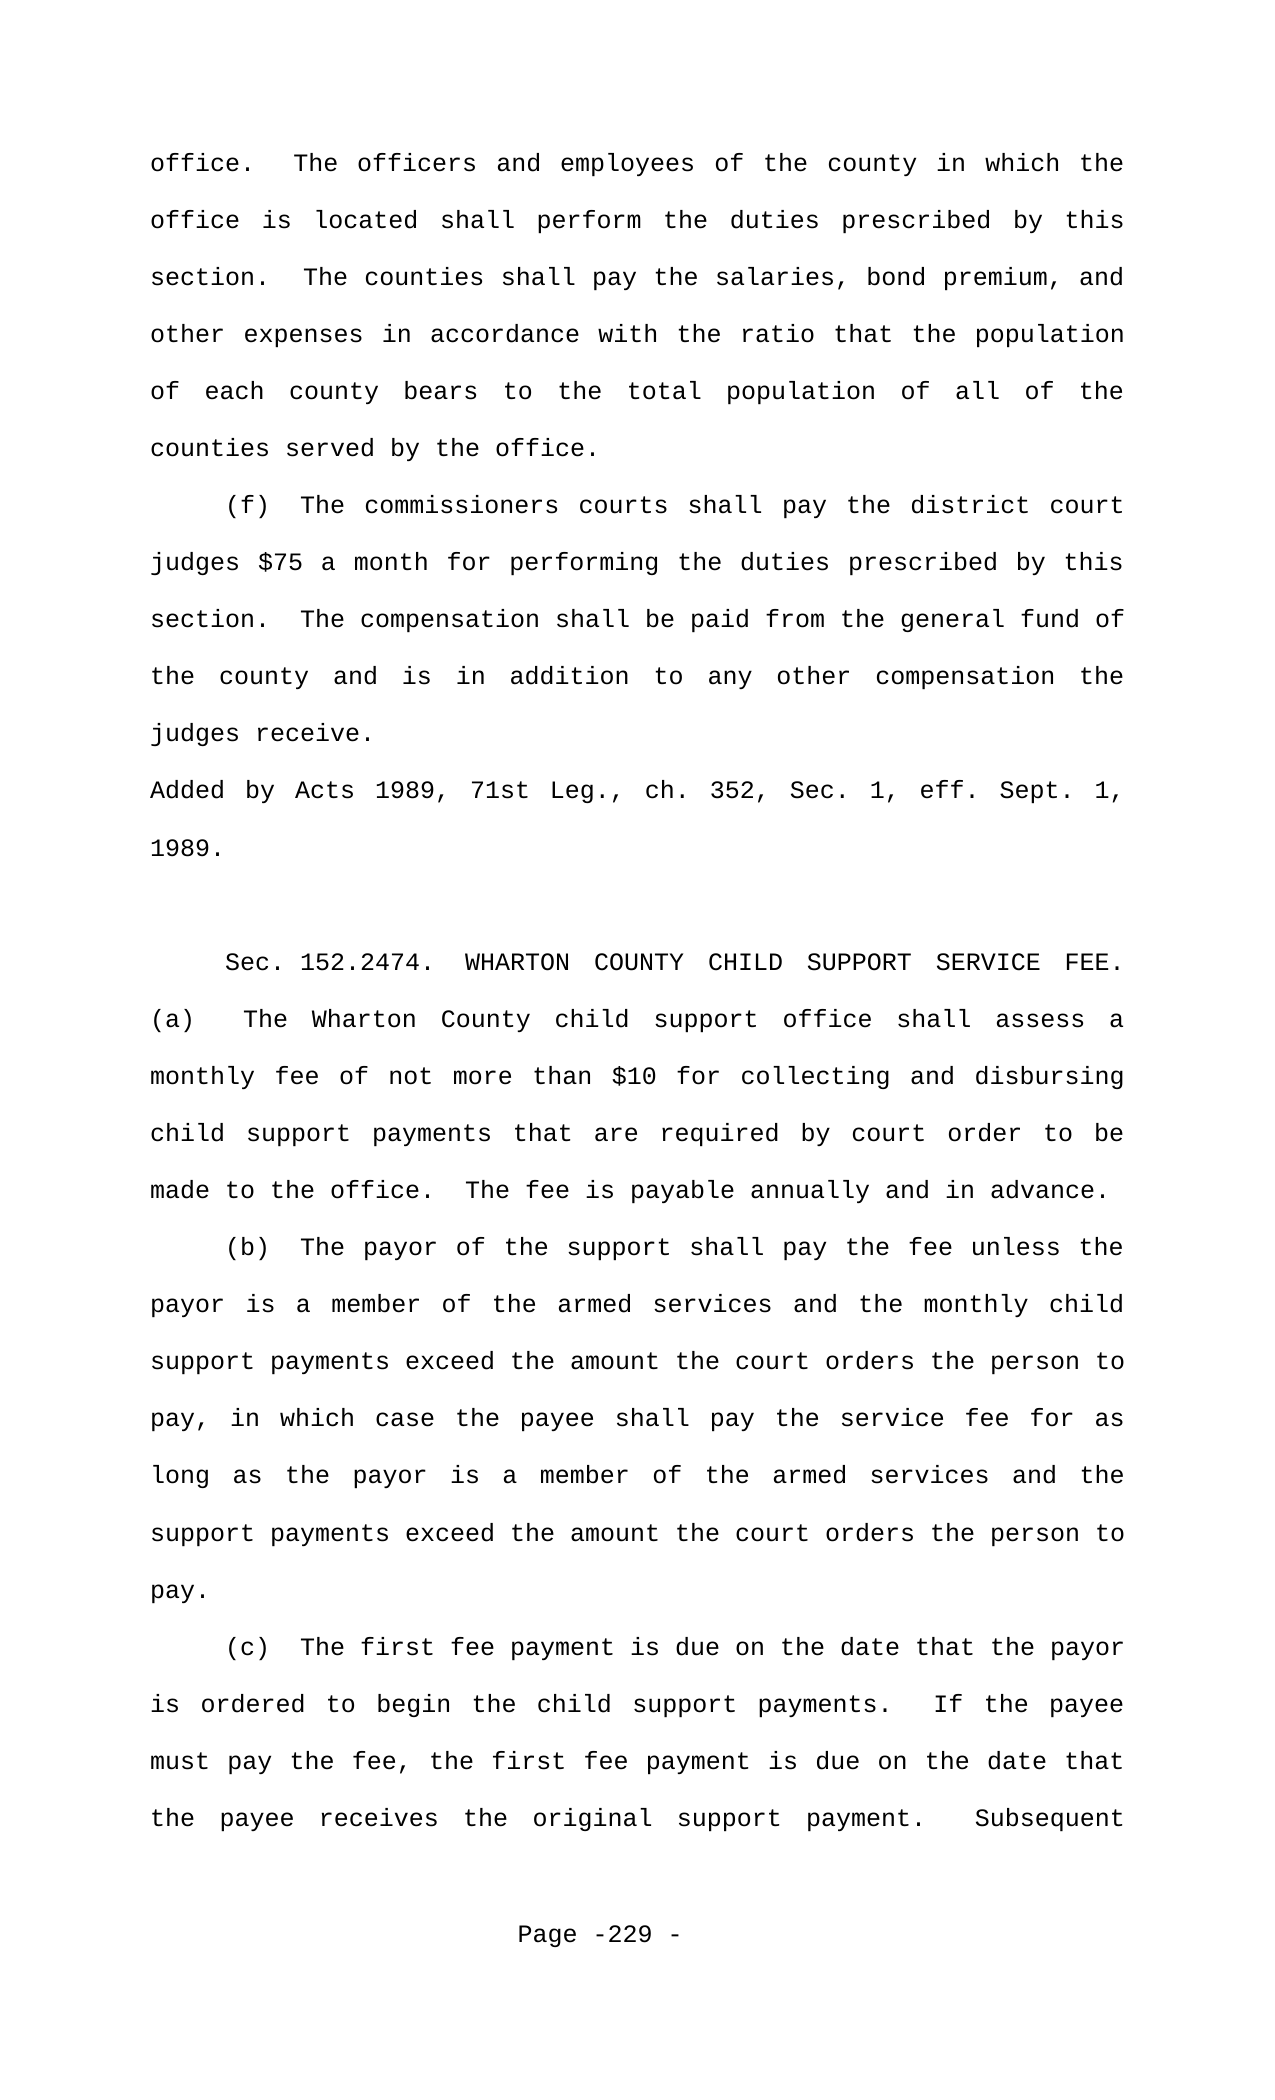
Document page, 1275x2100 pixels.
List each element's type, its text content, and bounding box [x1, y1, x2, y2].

text Sec. 152.2474. WHARTON COUNTY CHILD SUPPORT SERVICE FEE. (a) The Wharton County child support office shall assess a monthly fee of not more than $10 for collecting and disbursing child support payments that are required by court order to be made to the office. The fee is payable annually and in advance. [150, 949, 1125, 1206]
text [150, 1634, 1125, 1834]
text (f) The commissioners courts shall pay the district court judges $75 a month for performing the duties prescribed by this section. The compensation shall be paid from the general fund of the county and is in addition to any other compensation the judges receive. [150, 492, 1125, 749]
text (b) The payor of the support shall pay the fee unless the payor is a member of the armed services and the monthly child support payments exceed the amount the court orders the person to pay, in which case the payee shall pay the service fee for as long as the payor is a member of the armed services and the support payments exceed the amount the court orders the person to pay. [150, 1234, 1125, 1606]
text Added by Acts 1989, 71st Leg., ch. 352, Sec. 1, eff. Sept. 1, 1989. [150, 778, 1125, 863]
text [150, 150, 1125, 464]
